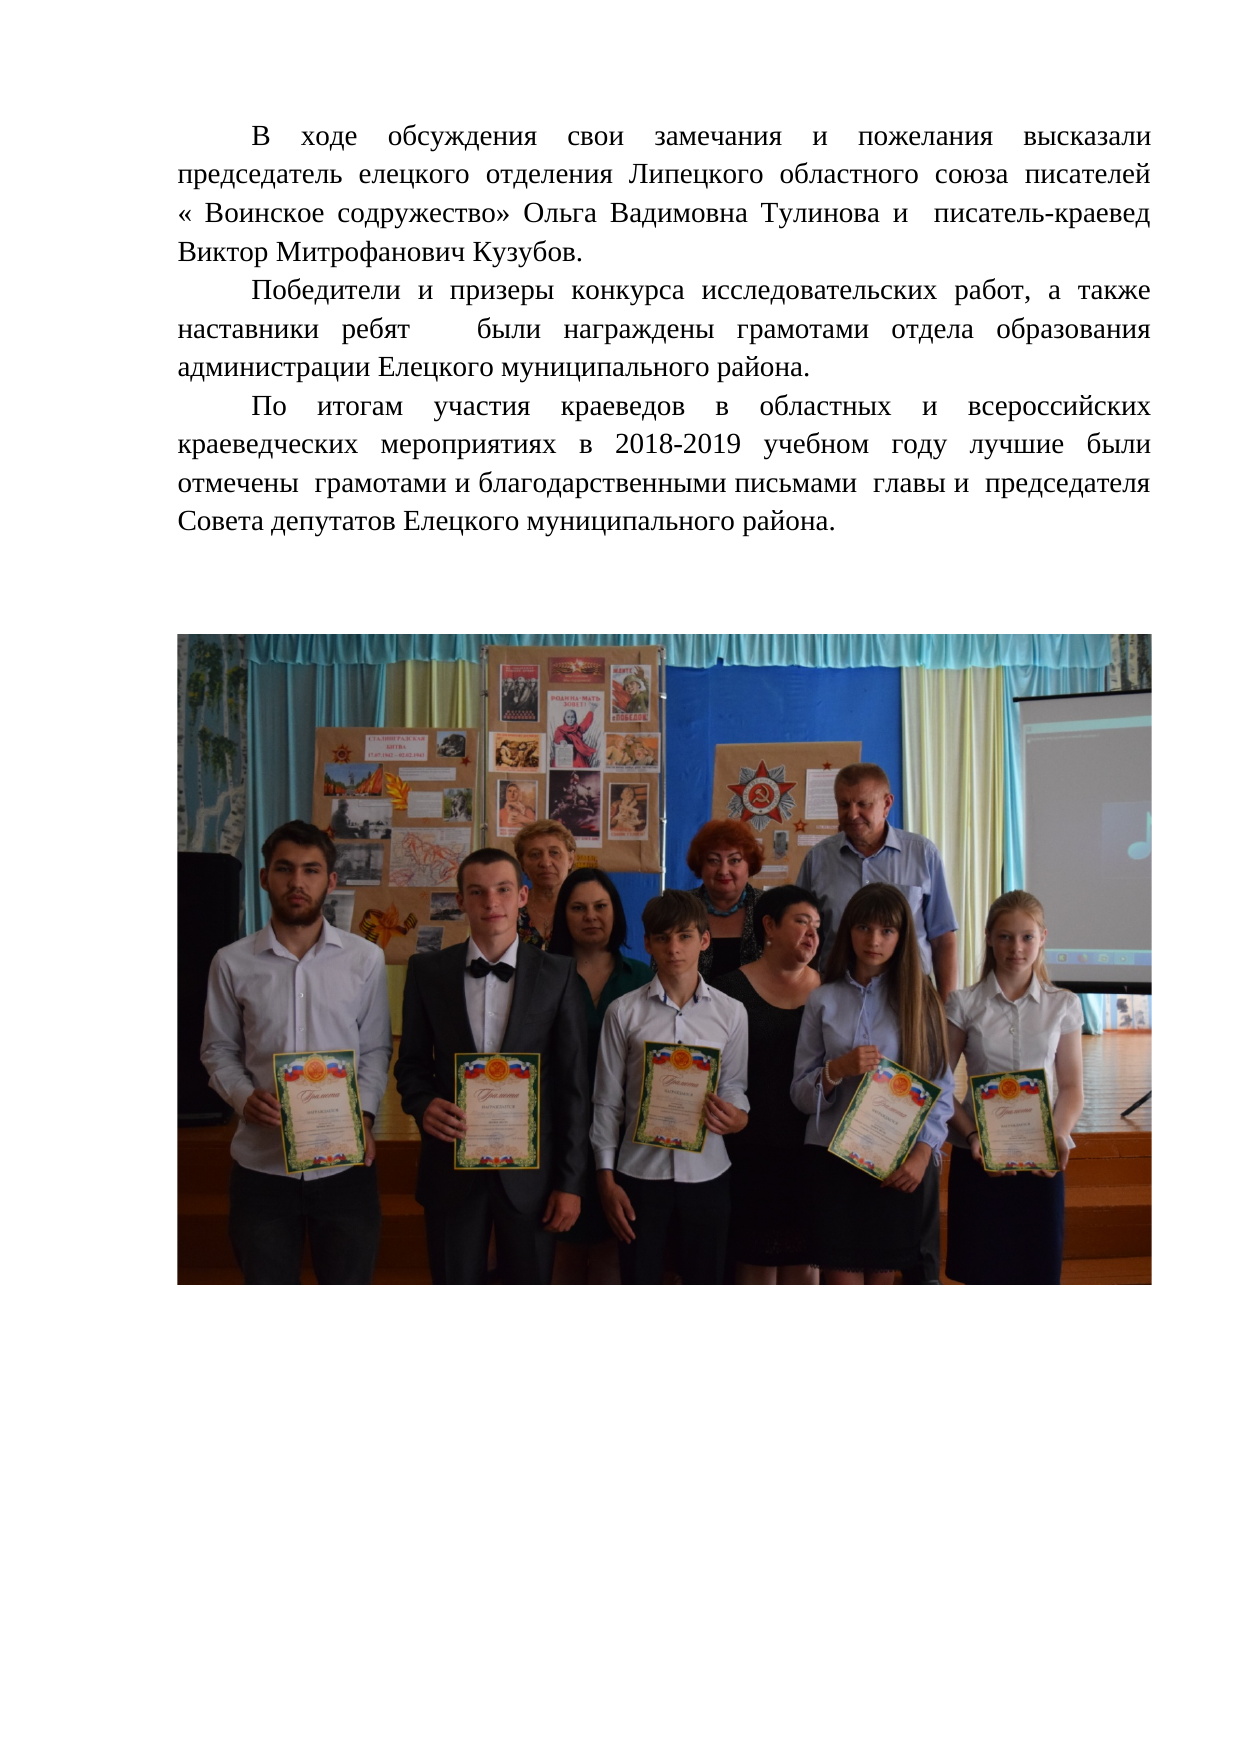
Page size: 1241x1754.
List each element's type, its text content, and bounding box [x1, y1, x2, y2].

text В ходе обсуждения свои замечания и пожелания высказали председатель елецкого отделения Липецкого областного союза писателей « Воинское содружество» Ольга Вадимовна Тулинова и писатель-краевед Виктор Митрофанович Кузубов. [177, 118, 1152, 267]
text Победители и призеры конкурса исследовательских работ, а также наставники ребят были награждены грамотами отдела образования администрации Елецкого муниципального района. [177, 272, 1152, 383]
text По итогам участия краеведов в областных и всероссийских краеведческих мероприятиях в 2018-2019 учебном году лучшие были отмечены грамотами и благодарственными письмами главы и председателя Совета депутатов Елецкого муниципального района. [177, 388, 1152, 537]
picture [177, 634, 1152, 1285]
